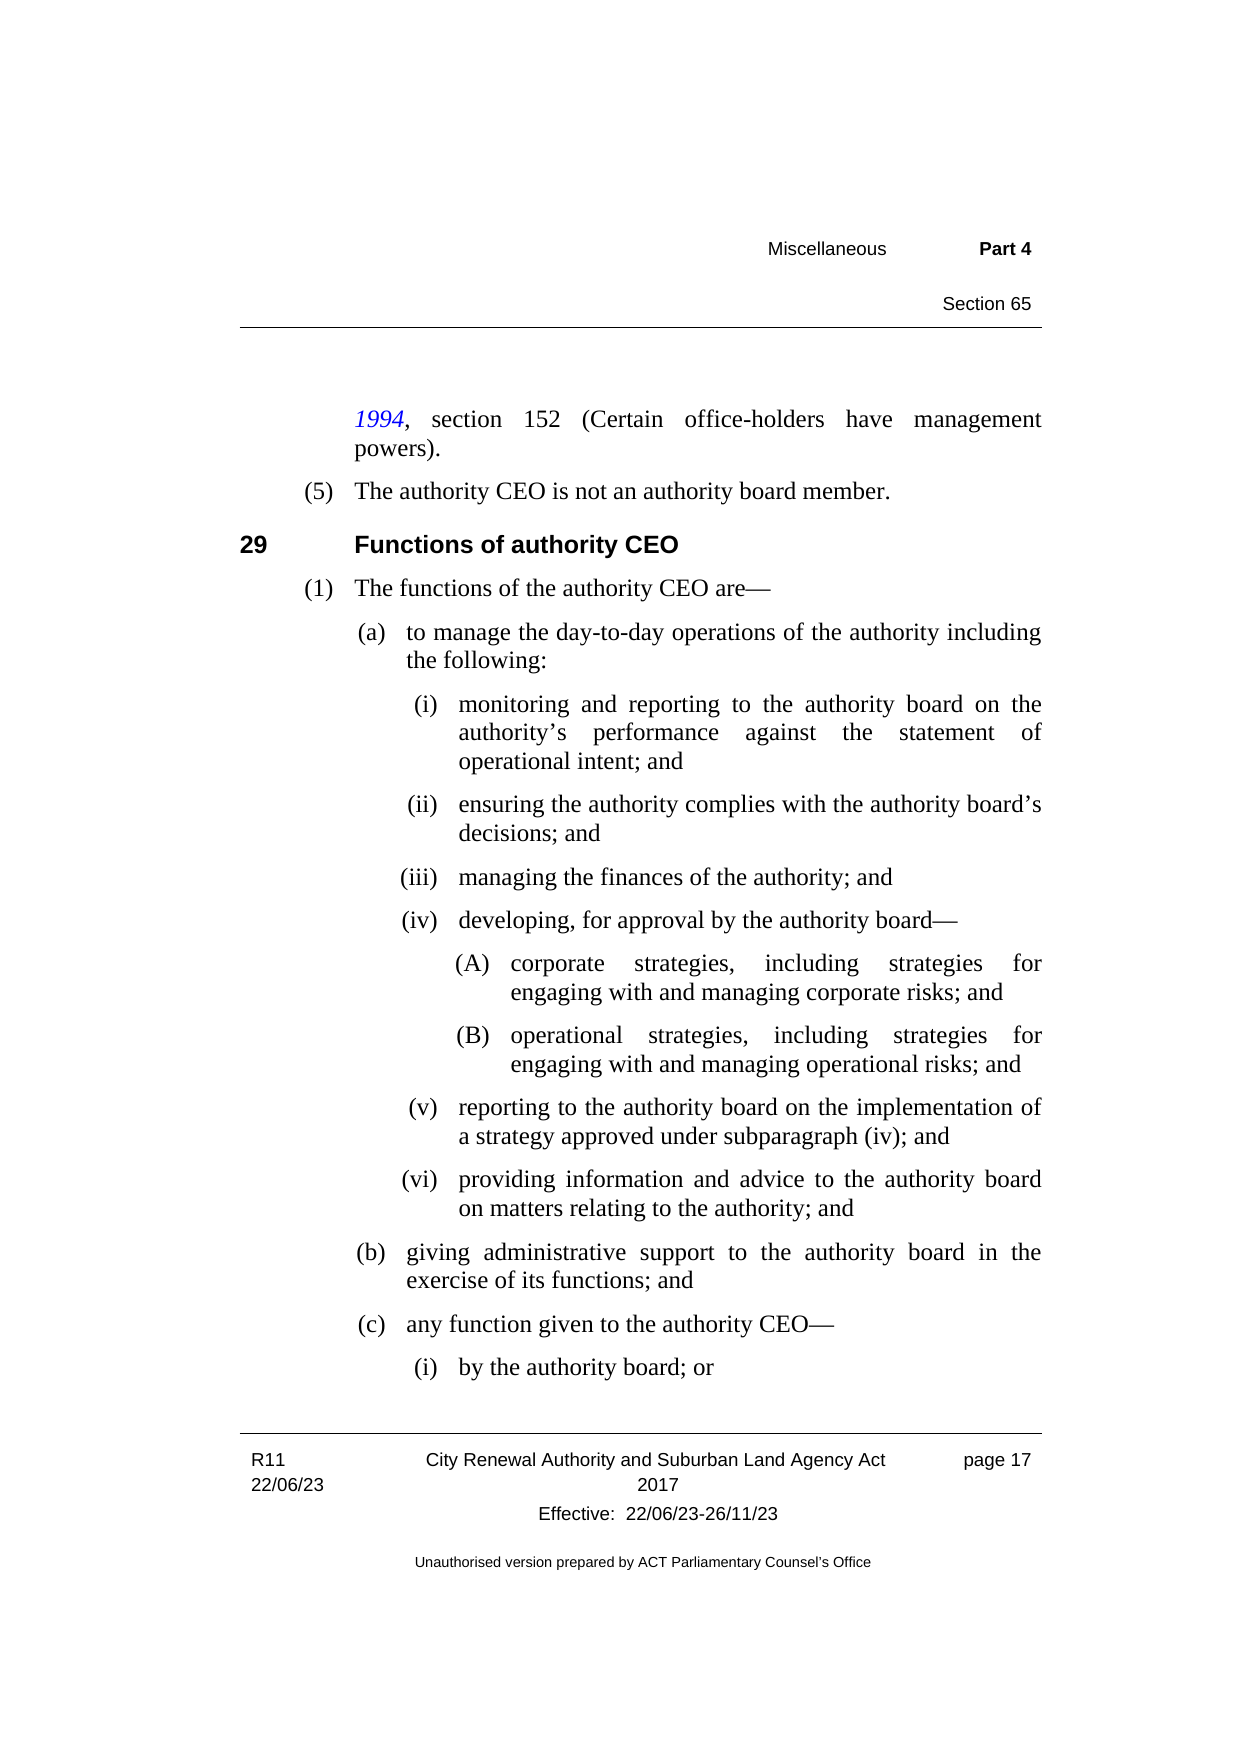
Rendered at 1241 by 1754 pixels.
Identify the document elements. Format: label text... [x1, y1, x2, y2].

text (iii) managing the finances of the authority; and [239, 862, 1042, 890]
text (A) corporate strategies, including strategies for engaging with and managing corporate risks; and [239, 948, 1042, 1006]
text (vi) providing information and advice to the authority board on matters relating to the authority; and [239, 1164, 1042, 1222]
text (a) to manage the day-to-day operations of the authority including the following: [239, 617, 1042, 674]
text (B) operational strategies, including strategies for engaging with and managing operational risks; and [239, 1020, 1042, 1078]
text 29 Functions of authority CEO [239, 530, 1042, 559]
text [239, 404, 1042, 462]
text (c) any function given to the authority CEO— [239, 1309, 1042, 1337]
text (5) The authority CEO is not an authority board member. [239, 476, 1042, 505]
text (1) The functions of the authority CEO are— [239, 573, 1042, 602]
text (i) monitoring and reporting to the authority board on the authority’s performance against the statement of operational intent; and [239, 689, 1042, 775]
text (b) giving administrative support to the authority board in the exercise of its functions; and [239, 1237, 1042, 1294]
text (v) reporting to the authority board on the implementation of a strategy approved under subparagraph (iv); and [239, 1092, 1042, 1150]
text (iv) developing, for approval by the authority board— [239, 905, 1042, 934]
text (ii) ensuring the authority complies with the authority board’s decisions; and [239, 789, 1042, 847]
text (i) by the authority board; or [239, 1352, 1042, 1381]
